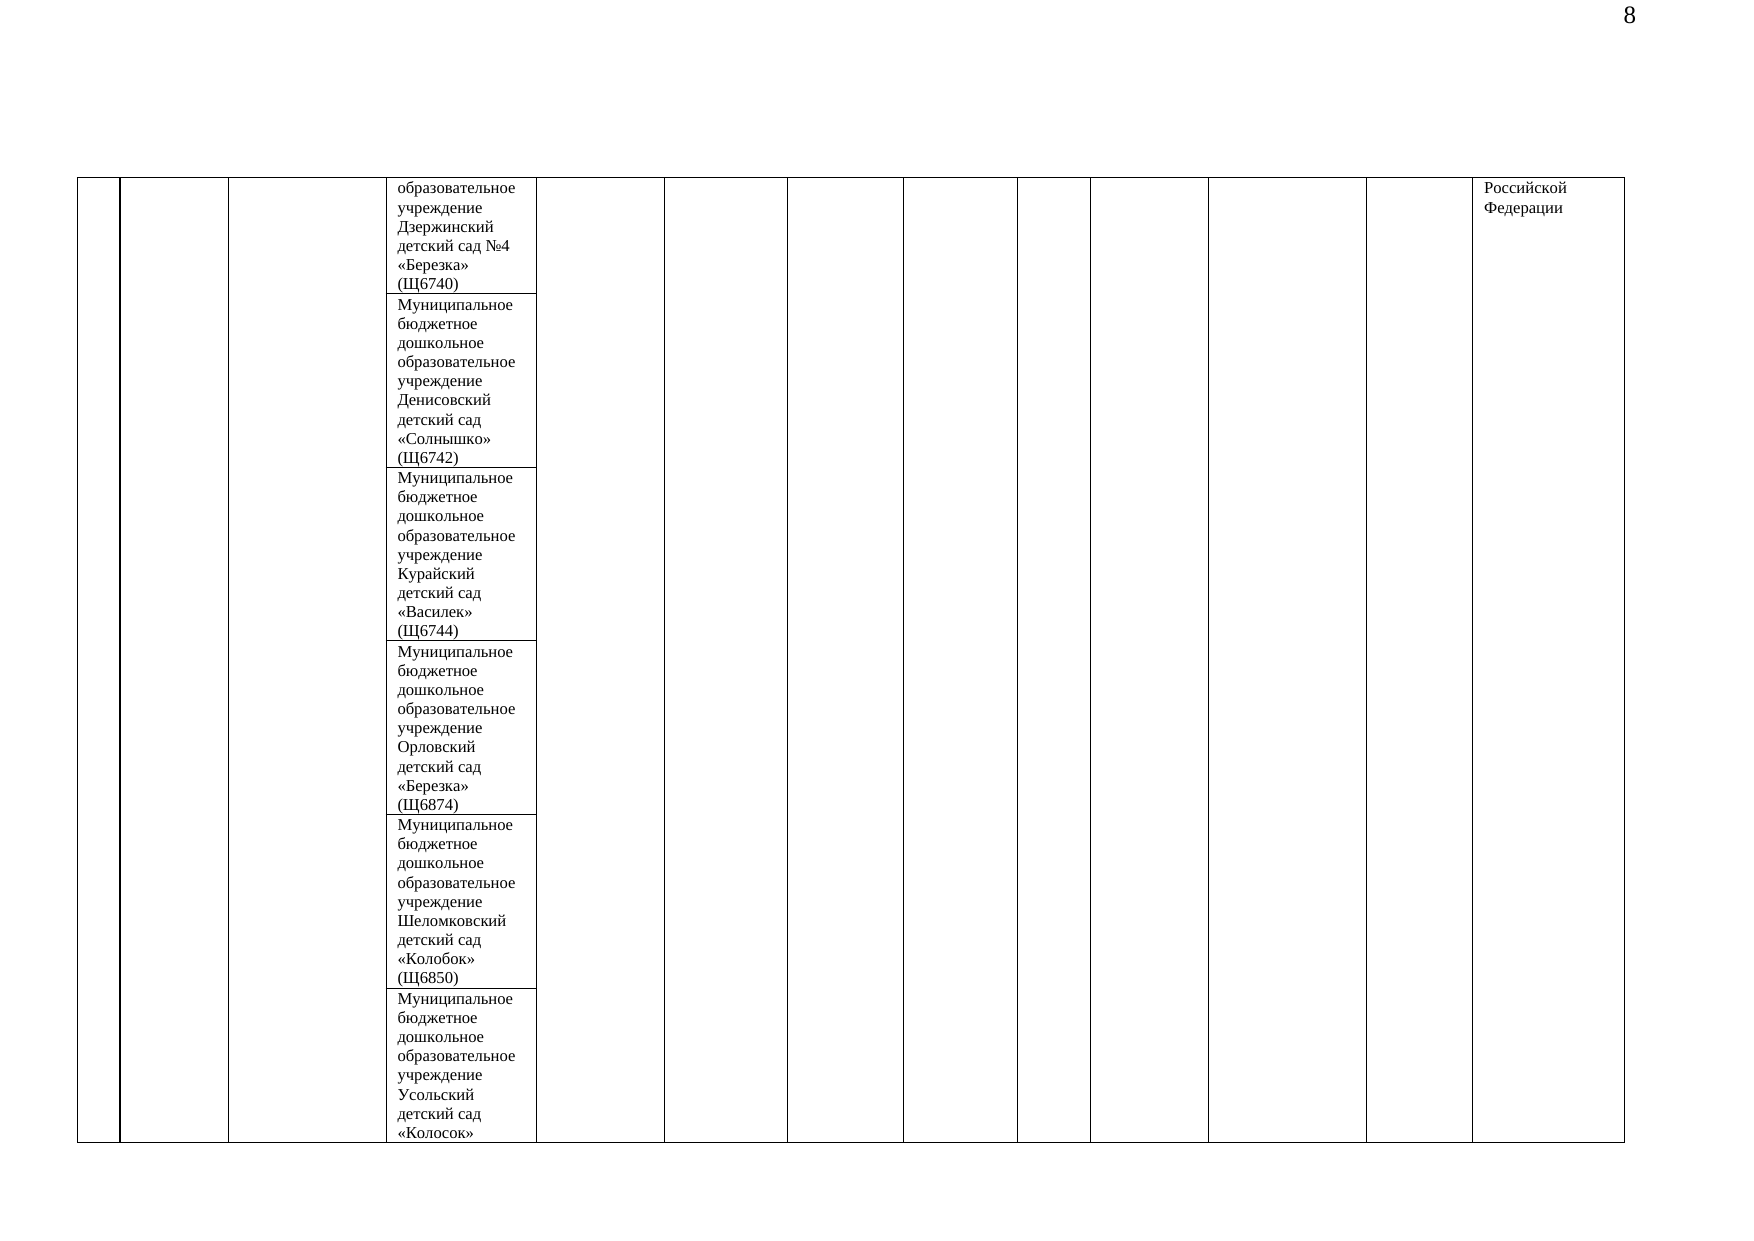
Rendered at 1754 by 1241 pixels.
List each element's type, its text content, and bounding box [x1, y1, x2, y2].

table_cell Муниципальное бюджетное дошкольное образовательное учреждение Орловский детский сад «Березка» (Щ6874) [387, 641, 536, 814]
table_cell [387, 178, 536, 293]
table_cell Муниципальное бюджетное дошкольное образовательное учреждение Денисовский детский сад «Солнышко» (Щ6742) [387, 294, 536, 467]
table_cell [387, 989, 536, 1142]
table_cell Муниципальное бюджетное дошкольное образовательное учреждение Курайский детский сад «Василек» (Щ6744) [387, 468, 536, 640]
table_cell Муниципальное бюджетное дошкольное образовательное учреждение Шеломковский детский сад «Колобок» (Щ6850) [387, 815, 536, 987]
